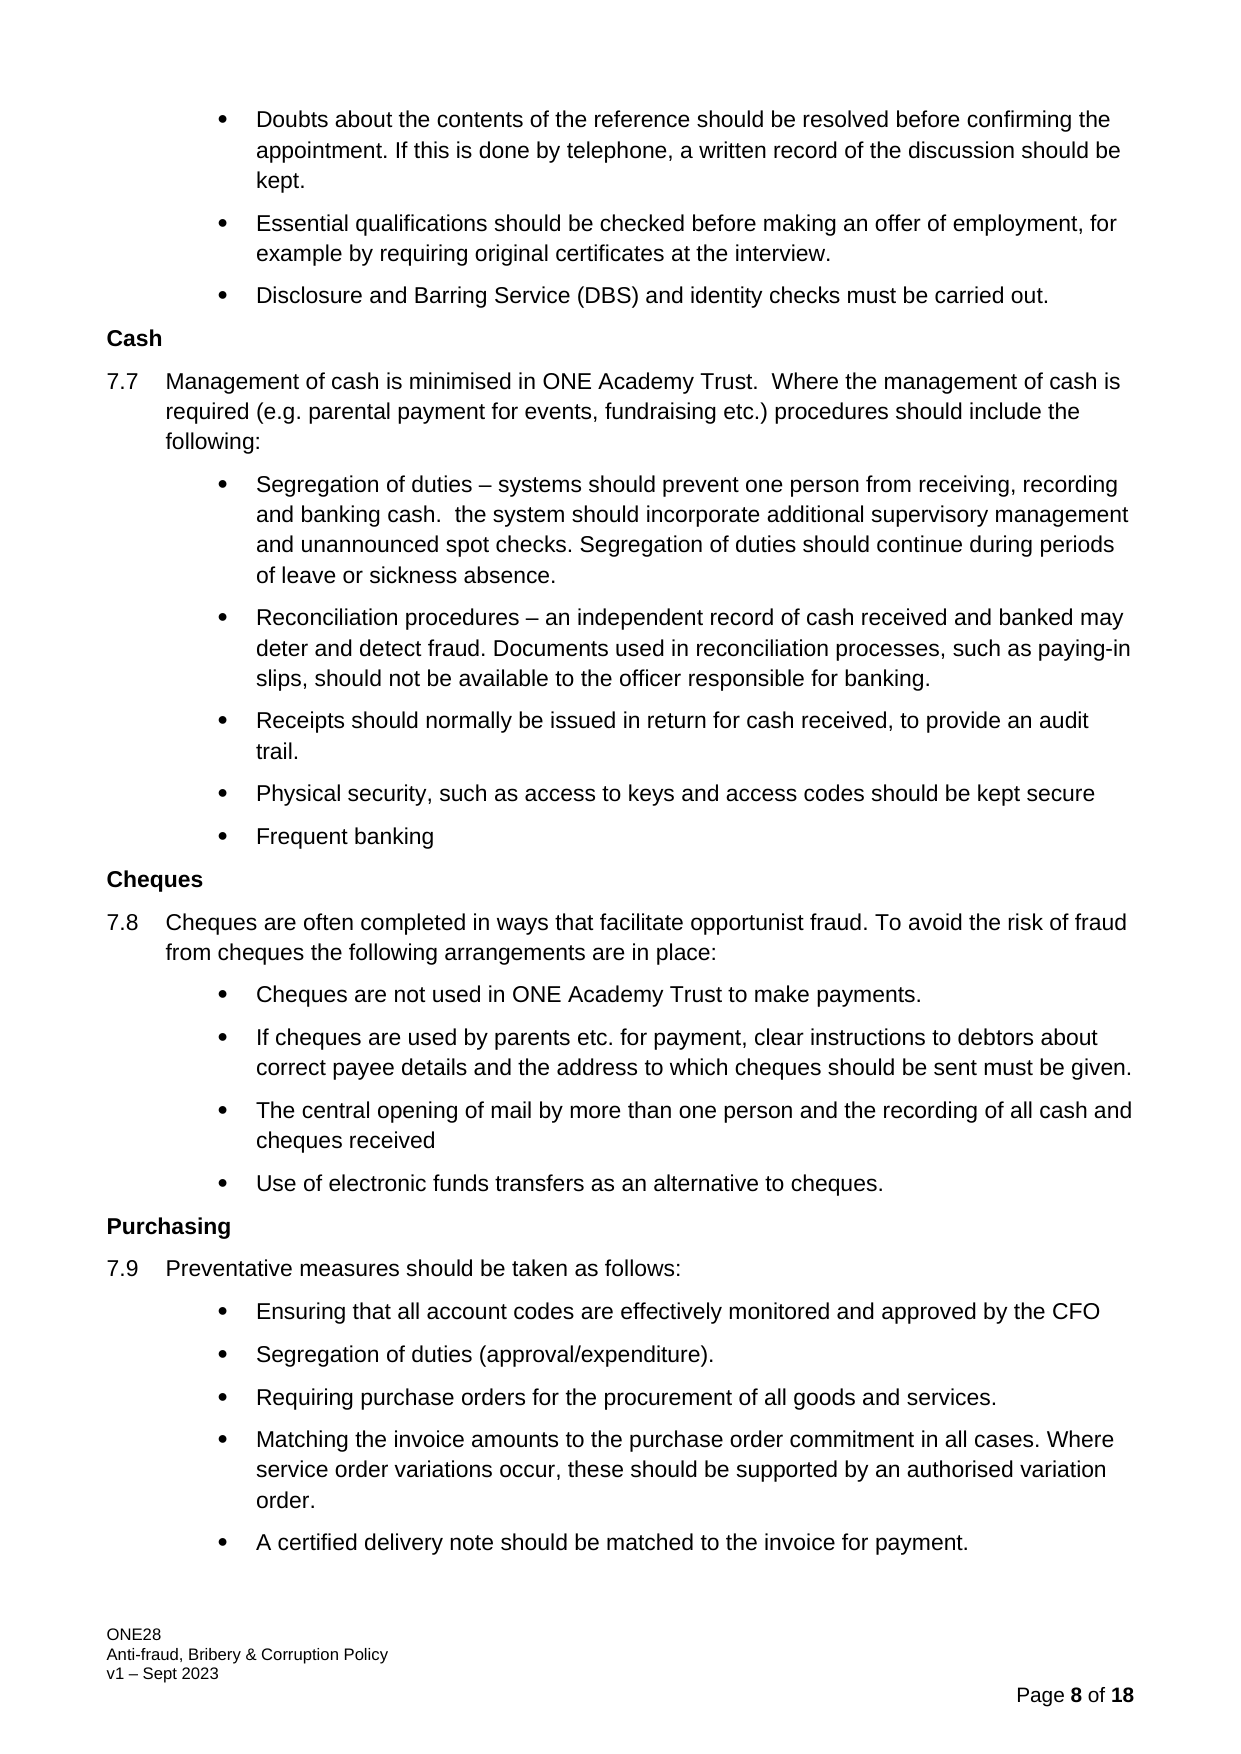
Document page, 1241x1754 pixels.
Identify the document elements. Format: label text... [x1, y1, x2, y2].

list Physical security, such as access to keys and access codes should be kept secure [218, 780, 1134, 807]
text Purchasing [106, 1213, 1134, 1239]
list Segregation of duties (approval/expenditure). [218, 1341, 1134, 1367]
list If cheques are used by parents etc. for payment, clear instructions to debtors about correct payee details and the address to which cheques should be sent must be given. [218, 1024, 1134, 1081]
list Disclosure and Barring Service (DBS) and identity checks must be carried out. [218, 282, 1134, 309]
list Receipts should normally be issued in return for cash received, to provide an audit trail. [218, 707, 1134, 764]
list Doubts about the contents of the reference should be resolved before confirming the appointment. If this is done by telephone, a written record of the discussion should be kept. [218, 106, 1134, 193]
list Essential qualifications should be checked before making an offer of employment, for example by requiring original certificates at the interview. [218, 209, 1134, 266]
list Cheques are not used in ONE Academy Trust to make payments. [218, 981, 1134, 1008]
list Frequent banking [218, 823, 1134, 849]
list Ensuring that all account codes are effectively monitored and approved by the CFO [218, 1298, 1134, 1324]
subtitle Management of cash is minimised in ONE Academy Trust. Where the management of cash is required (e.g. parental payment for events, fundraising etc.) procedures should include the following: [106, 368, 1134, 454]
list A certified delivery note should be matched to the invoice for payment. [218, 1529, 1134, 1556]
list Reconciliation procedures – an independent record of cash received and banked may deter and detect fraud. Documents used in reconciliation processes, such as paying-in slips, should not be available to the officer responsible for banking. [218, 604, 1134, 691]
subtitle Preventative measures should be taken as follows: [106, 1255, 1134, 1282]
list Segregation of duties – systems should prevent one person from receiving, recording and banking cash. the system should incorporate additional supervisory management and unannounced spot checks. Segregation of duties should continue during periods of leave or sickness absence. [218, 471, 1134, 588]
subtitle Cheques are often completed in ways that facilitate opportunist fraud. To avoid the risk of fraud from cheques the following arrangements are in place: [106, 908, 1134, 965]
list The central opening of mail by more than one person and the recording of all cash and cheques received [218, 1097, 1134, 1153]
text Cheques [106, 866, 1134, 892]
list Matching the invoice amounts to the purchase order commitment in all cases. Where service order variations occur, these should be supported by an authorised variation order. [218, 1426, 1134, 1513]
list Requiring purchase orders for the procurement of all goods and services. [218, 1383, 1134, 1410]
list Use of electronic funds transfers as an alternative to cheques. [218, 1170, 1134, 1196]
text Cash [106, 325, 1134, 351]
